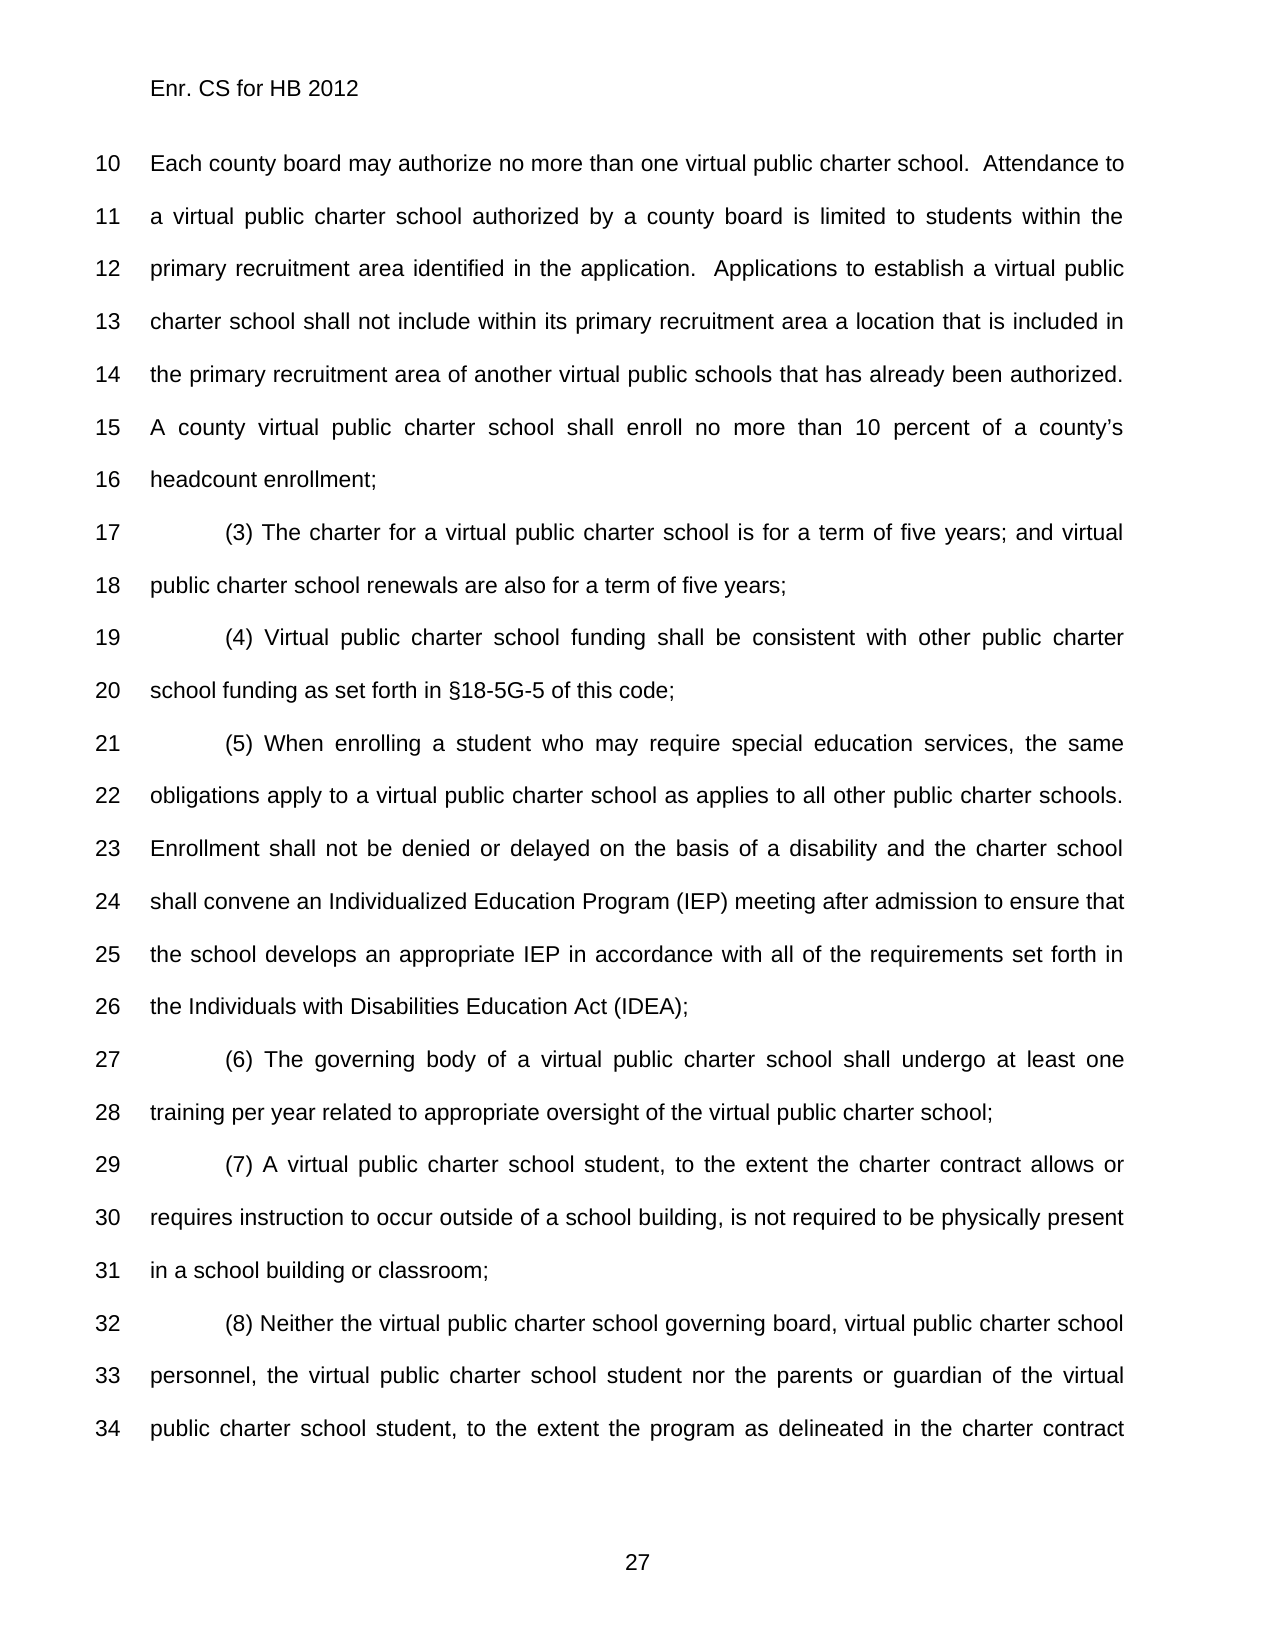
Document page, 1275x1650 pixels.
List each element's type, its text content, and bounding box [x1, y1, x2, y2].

text (4) Virtual public charter school funding shall be consistent with other public charter school funding as set forth in §18-5G-5 of this code; [150, 624, 1125, 703]
text (5) When enrolling a student who may require special education services, the same obligations apply to a virtual public charter school as applies to all other public charter schools. Enrollment shall not be denied or delayed on the basis of a disability and the charter school shall convene an Individualized Education Program (IEP) meeting after admission to ensure that the school develops an appropriate IEP in accordance with all of the requirements set forth in the Individuals with Disabilities Education Act (IDEA); [150, 730, 1125, 1020]
text (7) A virtual public charter school student, to the extent the charter contract allows or requires instruction to occur outside of a school building, is not required to be physically present in a school building or classroom; [150, 1151, 1125, 1283]
text (3) The charter for a virtual public charter school is for a term of five years; and virtual public charter school renewals are also for a term of five years; [150, 519, 1125, 598]
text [150, 150, 1125, 493]
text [150, 1309, 1125, 1441]
text (6) The governing body of a virtual public charter school shall undergo at least one training per year related to appropriate oversight of the virtual public charter school; [150, 1046, 1125, 1125]
